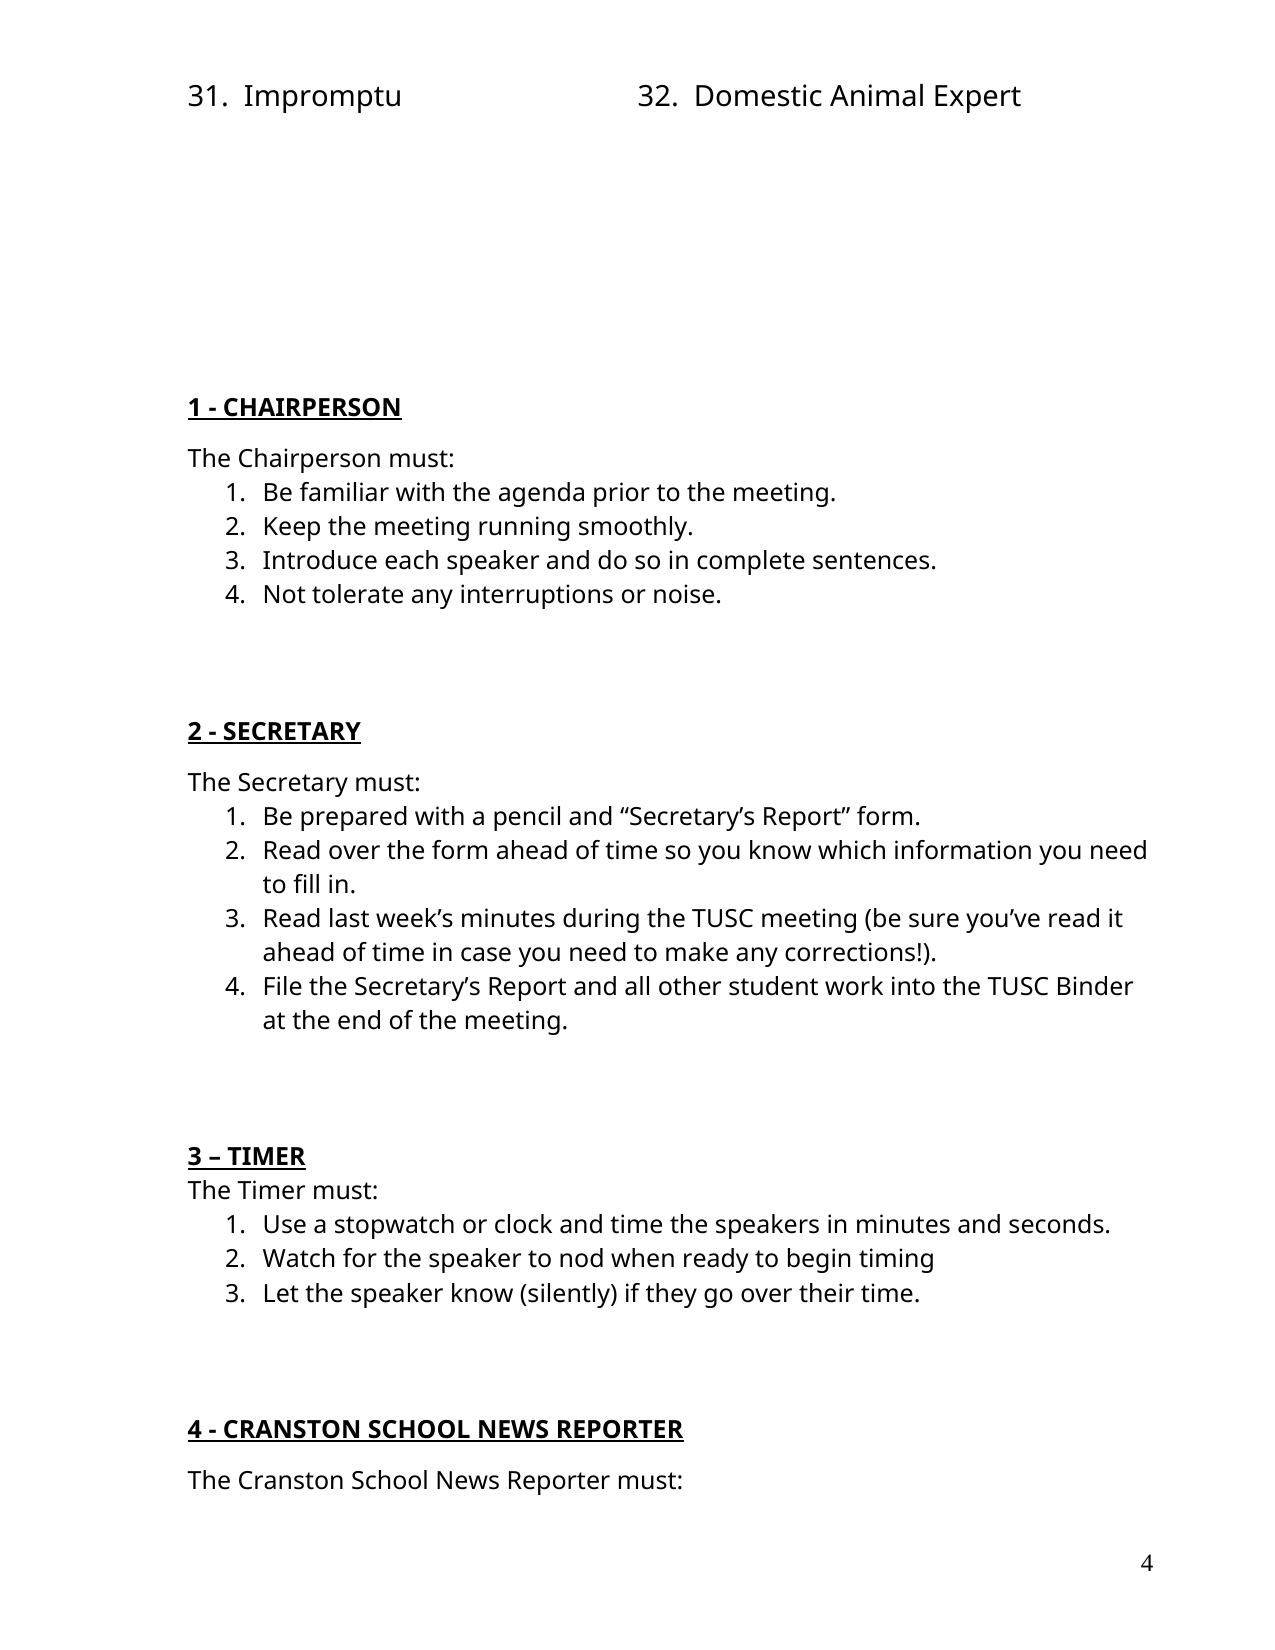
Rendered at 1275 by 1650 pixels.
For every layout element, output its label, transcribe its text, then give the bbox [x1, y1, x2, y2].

text 2 - SECRETARY [187, 713, 1153, 747]
list Let the speaker know (silently) if they go over their time. [225, 1275, 1153, 1309]
text 4 - CRANSTON SCHOOL NEWS REPORTER [187, 1411, 1153, 1446]
text 31. Impromptu 32. Domestic Animal Expert [187, 75, 1153, 115]
list Read over the form ahead of time so you know which information you need to fill in. [225, 832, 1153, 901]
list Watch for the speaker to nod when ready to begin timing [225, 1241, 1153, 1275]
list Not tolerate any interruptions or noise. [225, 577, 1153, 611]
list Keep the meeting running smoothly. [225, 509, 1153, 543]
text The Timer must: [187, 1173, 1153, 1207]
text The Cranston School News Reporter must: [187, 1462, 1153, 1497]
text The Secretary must: [187, 764, 1153, 798]
text The Chairperson must: [187, 441, 1153, 475]
list Be familiar with the agenda prior to the meeting. [225, 475, 1153, 509]
list Read last week’s minutes during the TUSC meeting (be sure you’ve read it ahead of time in case you need to make any corrections!). [225, 901, 1153, 969]
list Use a stopwatch or clock and time the speakers in minutes and seconds. [225, 1207, 1153, 1241]
list Be prepared with a pencil and “Secretary’s Report” form. [225, 798, 1153, 832]
text 1 - CHAIRPERSON [187, 390, 1153, 424]
list Introduce each speaker and do so in complete sentences. [225, 543, 1153, 577]
list File the Secretary’s Report and all other student work into the TUSC Binder at the end of the meeting. [225, 969, 1153, 1037]
text 3 – TIMER [187, 1139, 1153, 1173]
